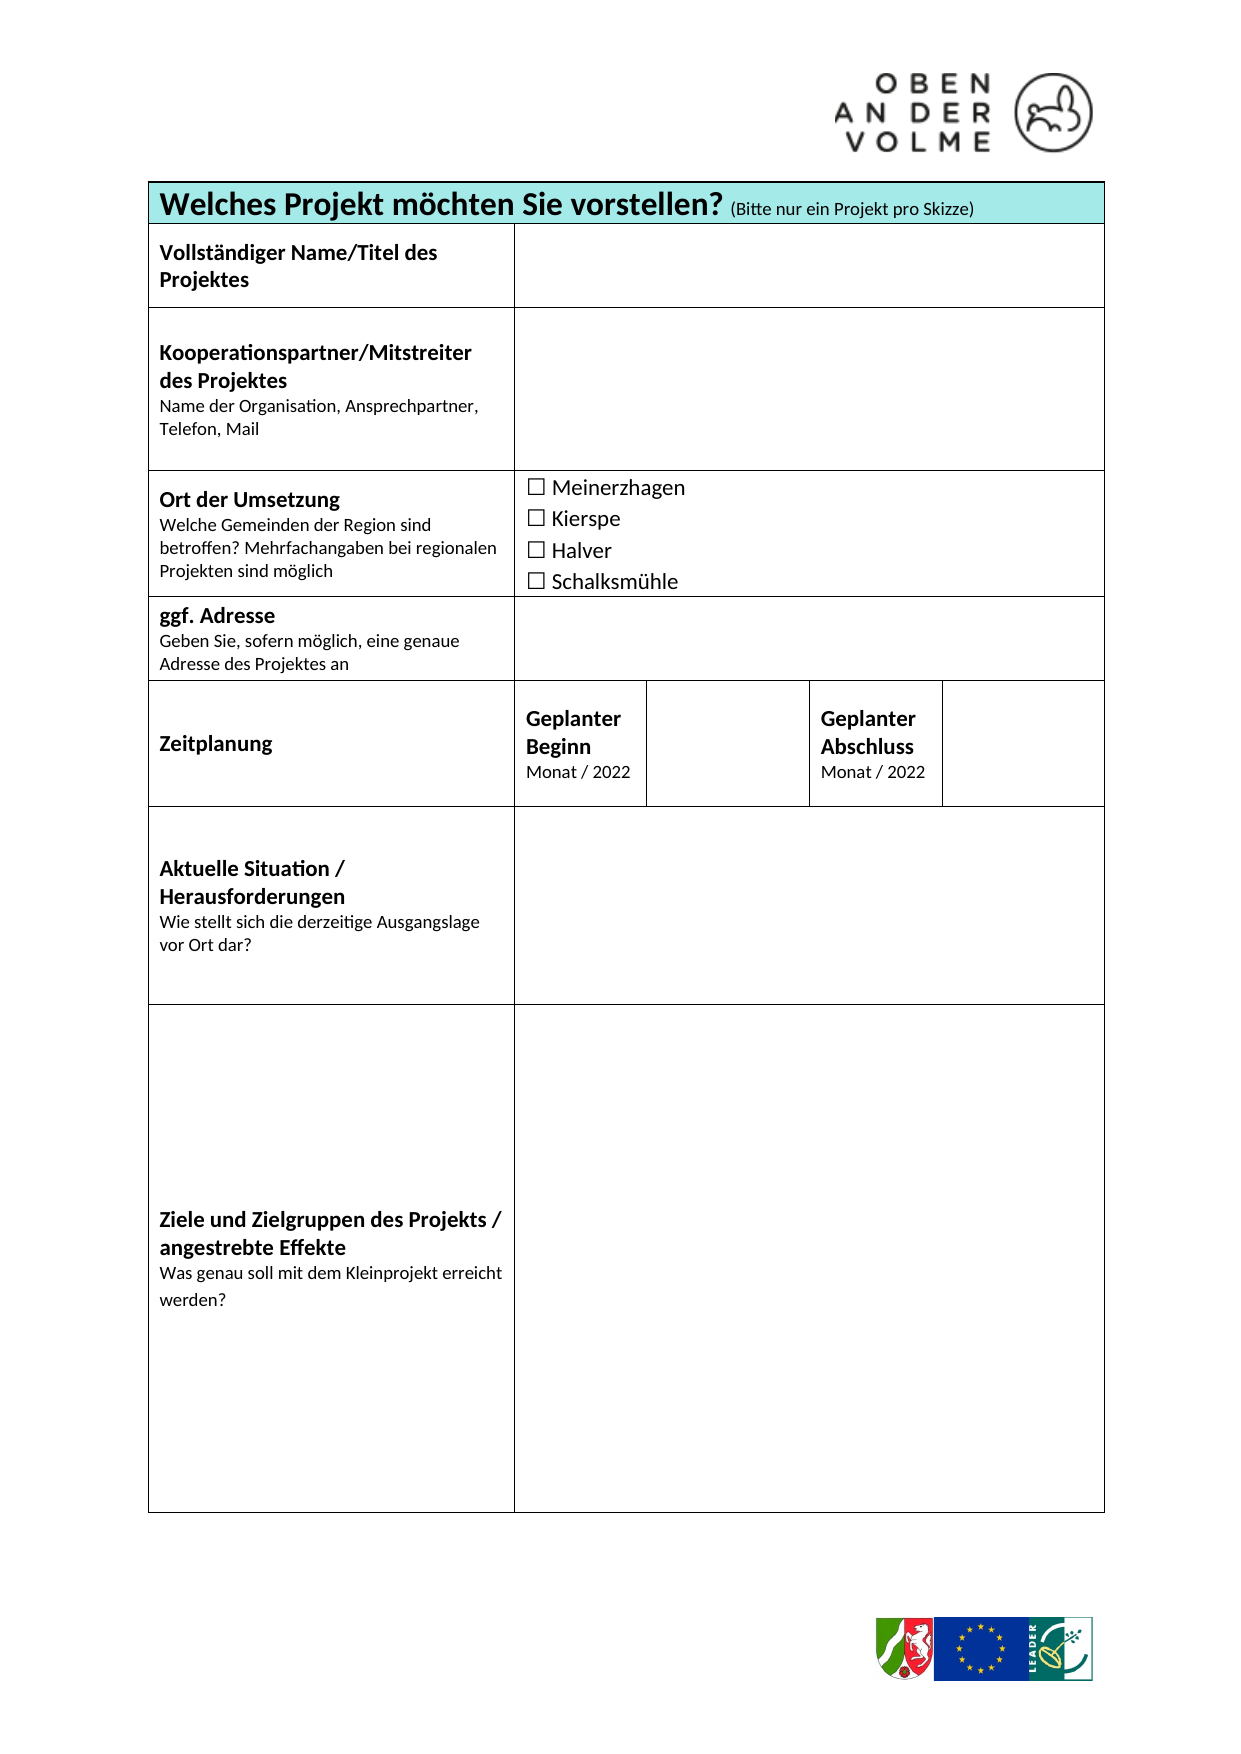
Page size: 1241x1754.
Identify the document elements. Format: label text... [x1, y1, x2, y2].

table_cell Kooperationspartner/Mitstreiter des Projektes Name der Organisation, Ansprechpartner, Telefon, Mail [149, 308, 514, 470]
table_cell Aktuelle Situation / Herausforderungen Wie stellt sich die derzeitige Ausgangslage vor Ort dar? [149, 807, 514, 1004]
table_cell Geplanter Abschluss Monat / 2022 [810, 681, 942, 806]
table_cell [515, 224, 1104, 307]
table_cell ggf. Adresse Geben Sie, sofern möglich, eine genaue Adresse des Projektes an [149, 597, 514, 680]
table_cell [943, 681, 1104, 806]
table_cell [515, 807, 1104, 1004]
table_cell [647, 681, 809, 806]
table_cell Ort der Umsetzung Welche Gemeinden der Region sind betroffen? Mehrfachangaben bei regionalen Projekten sind möglich [149, 471, 514, 596]
table_cell [515, 1005, 1104, 1512]
picture [835, 73, 1093, 154]
table_cell Geplanter Beginn Monat / 2022 [515, 681, 646, 806]
table_cell Meinerzhagen Kierspe Halver Schalksmühle [515, 471, 1104, 596]
table_cell Zeitplanung [149, 681, 514, 806]
table_cell Ziele und Zielgruppen des Projekts / angestrebte Effekte Was genau soll mit dem Kleinprojekt erreicht werden? [149, 1005, 514, 1512]
table_cell [515, 597, 1104, 680]
picture [874, 1617, 1093, 1681]
table_cell [515, 308, 1104, 470]
table_cell Vollständiger Name/Titel des Projektes [149, 224, 514, 307]
table_header Welches Projekt möchten Sie vorstellen? (Bitte nur ein Projekt pro Skizze) [149, 183, 1104, 223]
